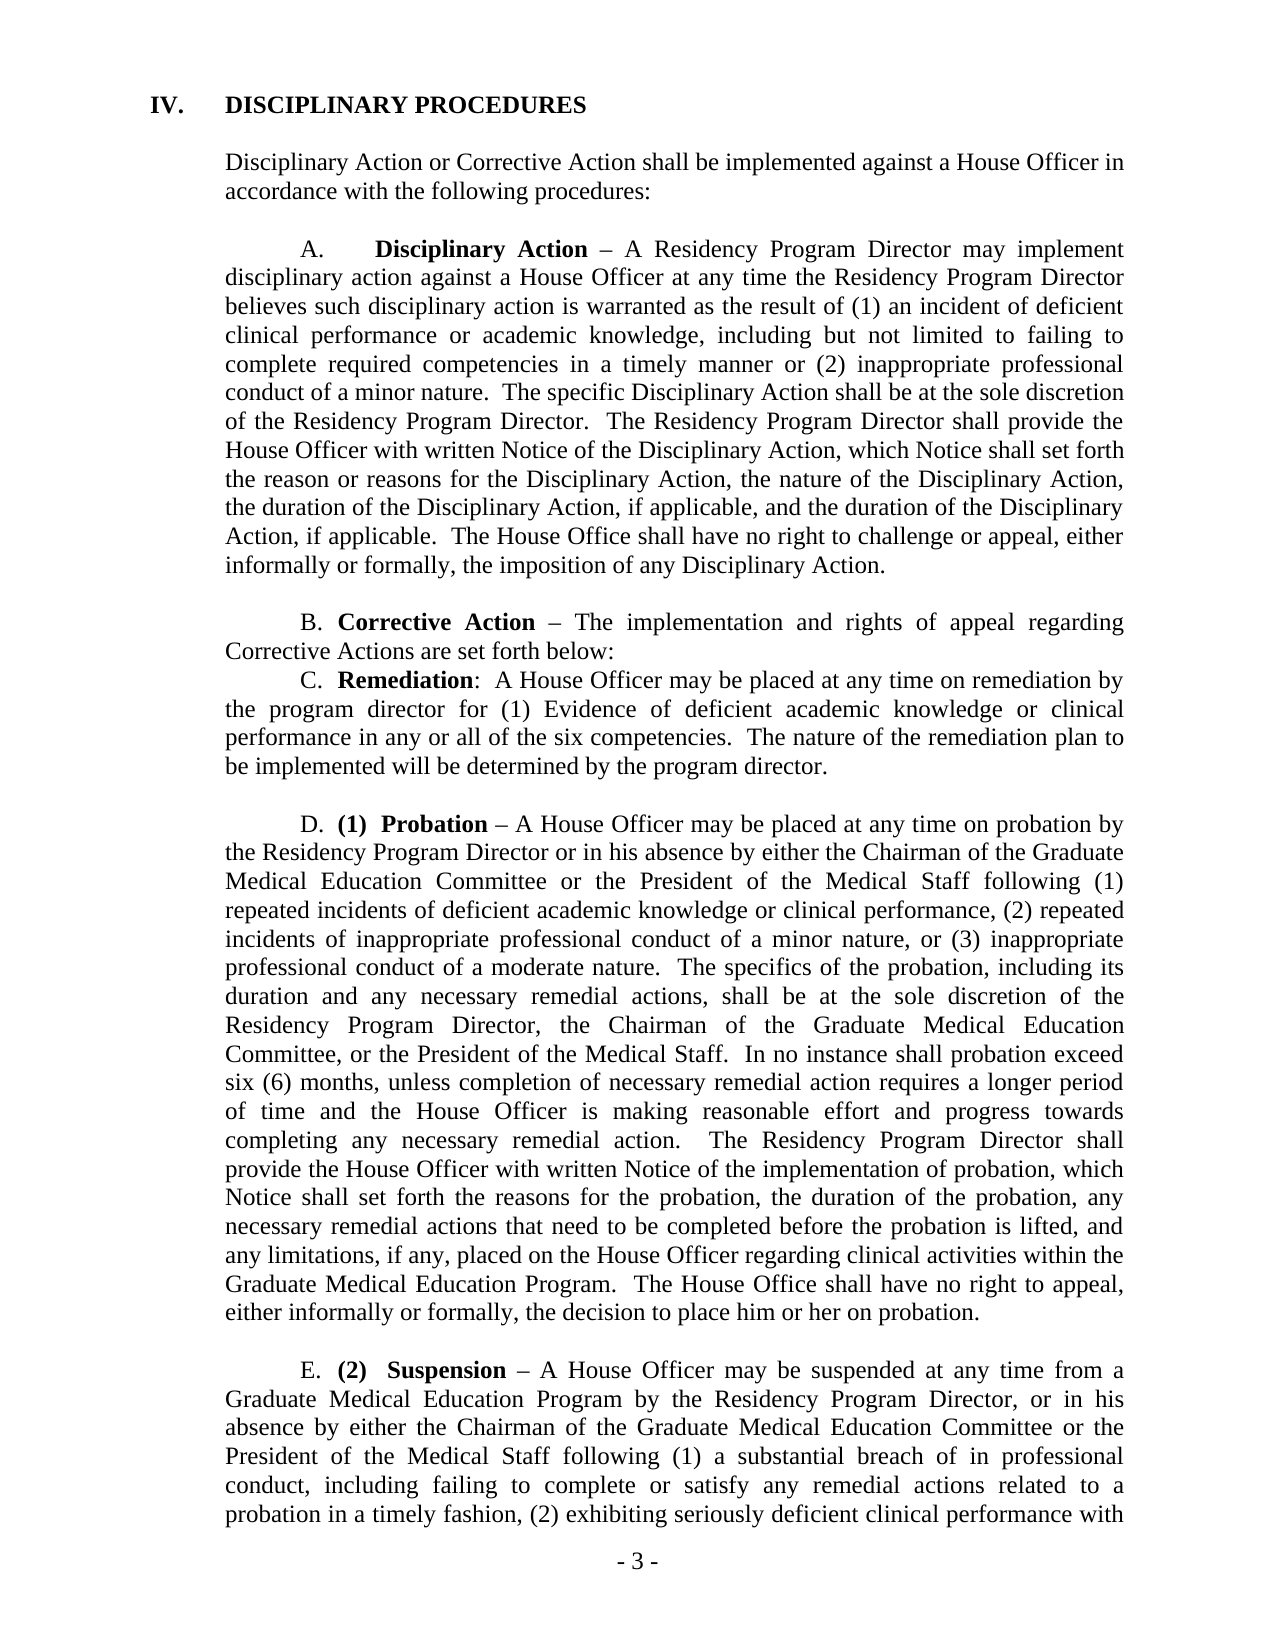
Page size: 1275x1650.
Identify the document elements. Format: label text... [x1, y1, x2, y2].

text Disciplinary Action or Corrective Action shall be implemented against a House Officer in accordance with the following procedures: [225, 147, 1125, 205]
list Corrective Action – The implementation and rights of appeal regarding Corrective Actions are set forth below: [225, 607, 1125, 665]
text A. Disciplinary Action – A Residency Program Director may implement disciplinary action against a House Officer at any time the Residency Program Director believes such disciplinary action is warranted as the result of (1) an incident of deficient clinical performance or academic knowledge, including but not limited to failing to complete required competencies in a timely manner or (2) inappropriate professional conduct of a minor nature. The specific Disciplinary Action shall be at the sole discretion of the Residency Program Director. The Residency Program Director shall provide the House Officer with written Notice of the Disciplinary Action, which Notice shall set forth the reason or reasons for the Disciplinary Action, the nature of the Disciplinary Action, the duration of the Disciplinary Action, if applicable, and the duration of the Disciplinary Action, if applicable. The House Office shall have no right to challenge or appeal, either informally or formally, the imposition of any Disciplinary Action. [225, 234, 1125, 579]
list (1) Probation – A House Officer may be placed at any time on probation by the Residency Program Director or in his absence by either the Chairman of the Graduate Medical Education Committee or the President of the Medical Staff following (1) repeated incidents of deficient academic knowledge or clinical performance, (2) repeated incidents of inappropriate professional conduct of a minor nature, or (3) inappropriate professional conduct of a moderate nature. The specifics of the probation, including its duration and any necessary remedial actions, shall be at the sole discretion of the Residency Program Director, the Chairman of the Graduate Medical Education Committee, or the President of the Medical Staff. In no instance shall probation exceed six (6) months, unless completion of necessary remedial action requires a longer period of time and the House Officer is making reasonable effort and progress towards completing any necessary remedial action. The Residency Program Director shall provide the House Officer with written Notice of the implementation of probation, which Notice shall set forth the reasons for the probation, the duration of the probation, any necessary remedial actions that need to be completed before the probation is lifted, and any limitations, if any, placed on the House Officer regarding clinical activities within the Graduate Medical Education Program. The House Office shall have no right to appeal, either informally or formally, the decision to place him or her on probation. [225, 809, 1125, 1326]
list Remediation: A House Officer may be placed at any time on remediation by the program director for (1) Evidence of deficient academic knowledge or clinical performance in any or all of the six competencies. The nature of the remediation plan to be implemented will be determined by the program director. [225, 665, 1125, 780]
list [225, 1355, 1125, 1527]
list DISCIPLINARY PROCEDURES [150, 90, 1125, 119]
